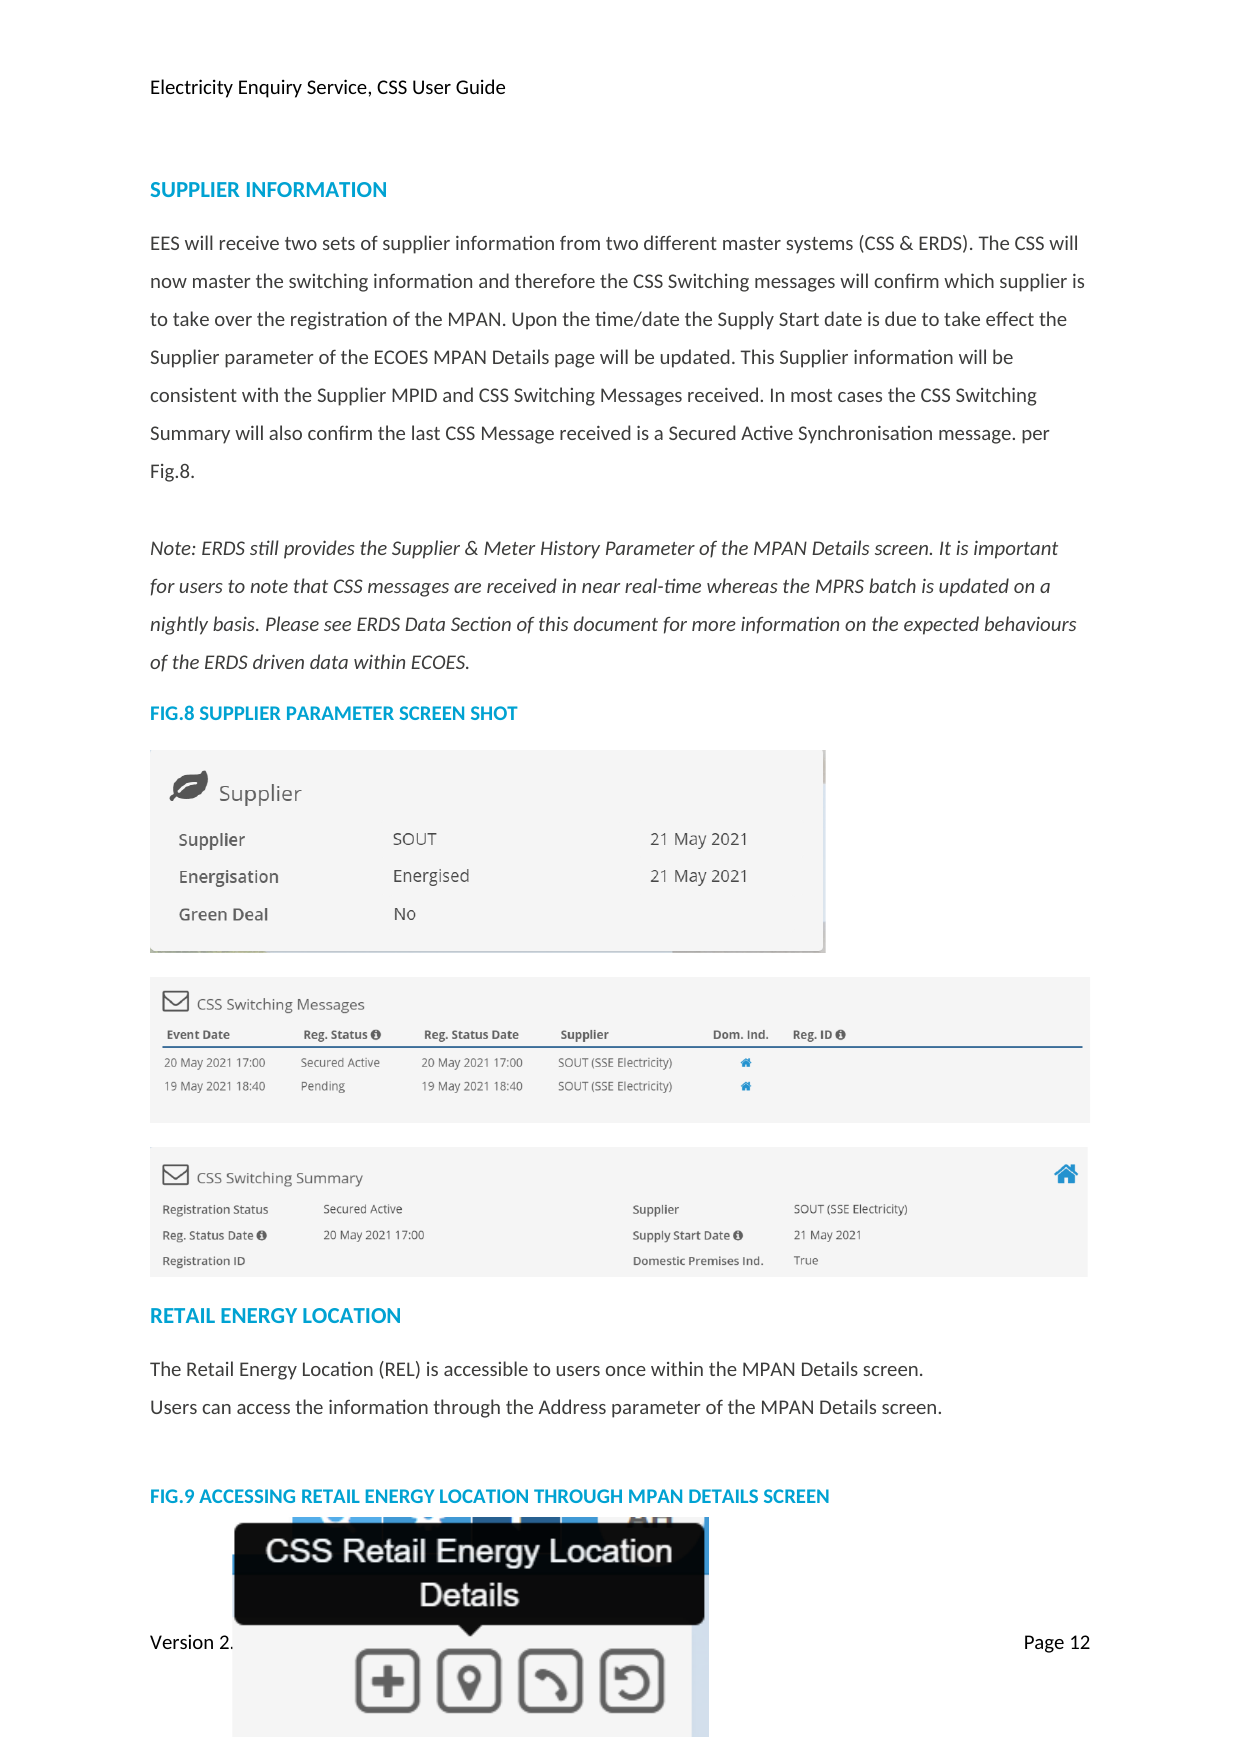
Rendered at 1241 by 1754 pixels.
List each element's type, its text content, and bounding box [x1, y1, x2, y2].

picture [150, 750, 826, 953]
subtitle retail energy location [150, 1302, 1090, 1329]
subtitle FIG.9 accessing retail energy location through mpan details screen [150, 1483, 1090, 1508]
subtitle supplier information [150, 176, 1090, 203]
text The Retail Energy Location (REL) is accessible to users once within the MPAN Details screen. [150, 1356, 1090, 1381]
text EES will receive two sets of supplier information from two different master systems (CSS & ERDS). The CSS will now master the switching information and therefore the CSS Switching messages will confirm which supplier is to take over the registration of the MPAN. Upon the time/date the Supply Start date is due to take effect the Supplier parameter of the ECOES MPAN Details page will be updated. This Supplier information will be consistent with the Supplier MPID and CSS Switching Messages received. In most cases the CSS Switching Summary will also confirm the last CSS Message received is a Secured Active Synchronisation message. per Fig.8. [150, 230, 1090, 484]
text Note: ERDS still provides the Supplier & Meter History Parameter of the MPAN Details screen. It is important for users to note that CSS messages are received in near real-time whereas the MPRS batch is updated on a nightly basis. Please see ERDS Data Section of this document for more information on the expected behaviours of the ERDS driven data within ECOES. [150, 535, 1090, 675]
picture [230, 1517, 709, 1737]
subtitle FIG.8 supplier parameter screen shot [150, 700, 1090, 725]
picture [150, 977, 1091, 1123]
text Users can access the information through the Address parameter of the MPAN Details screen. [150, 1394, 1090, 1419]
picture [150, 1147, 1088, 1277]
